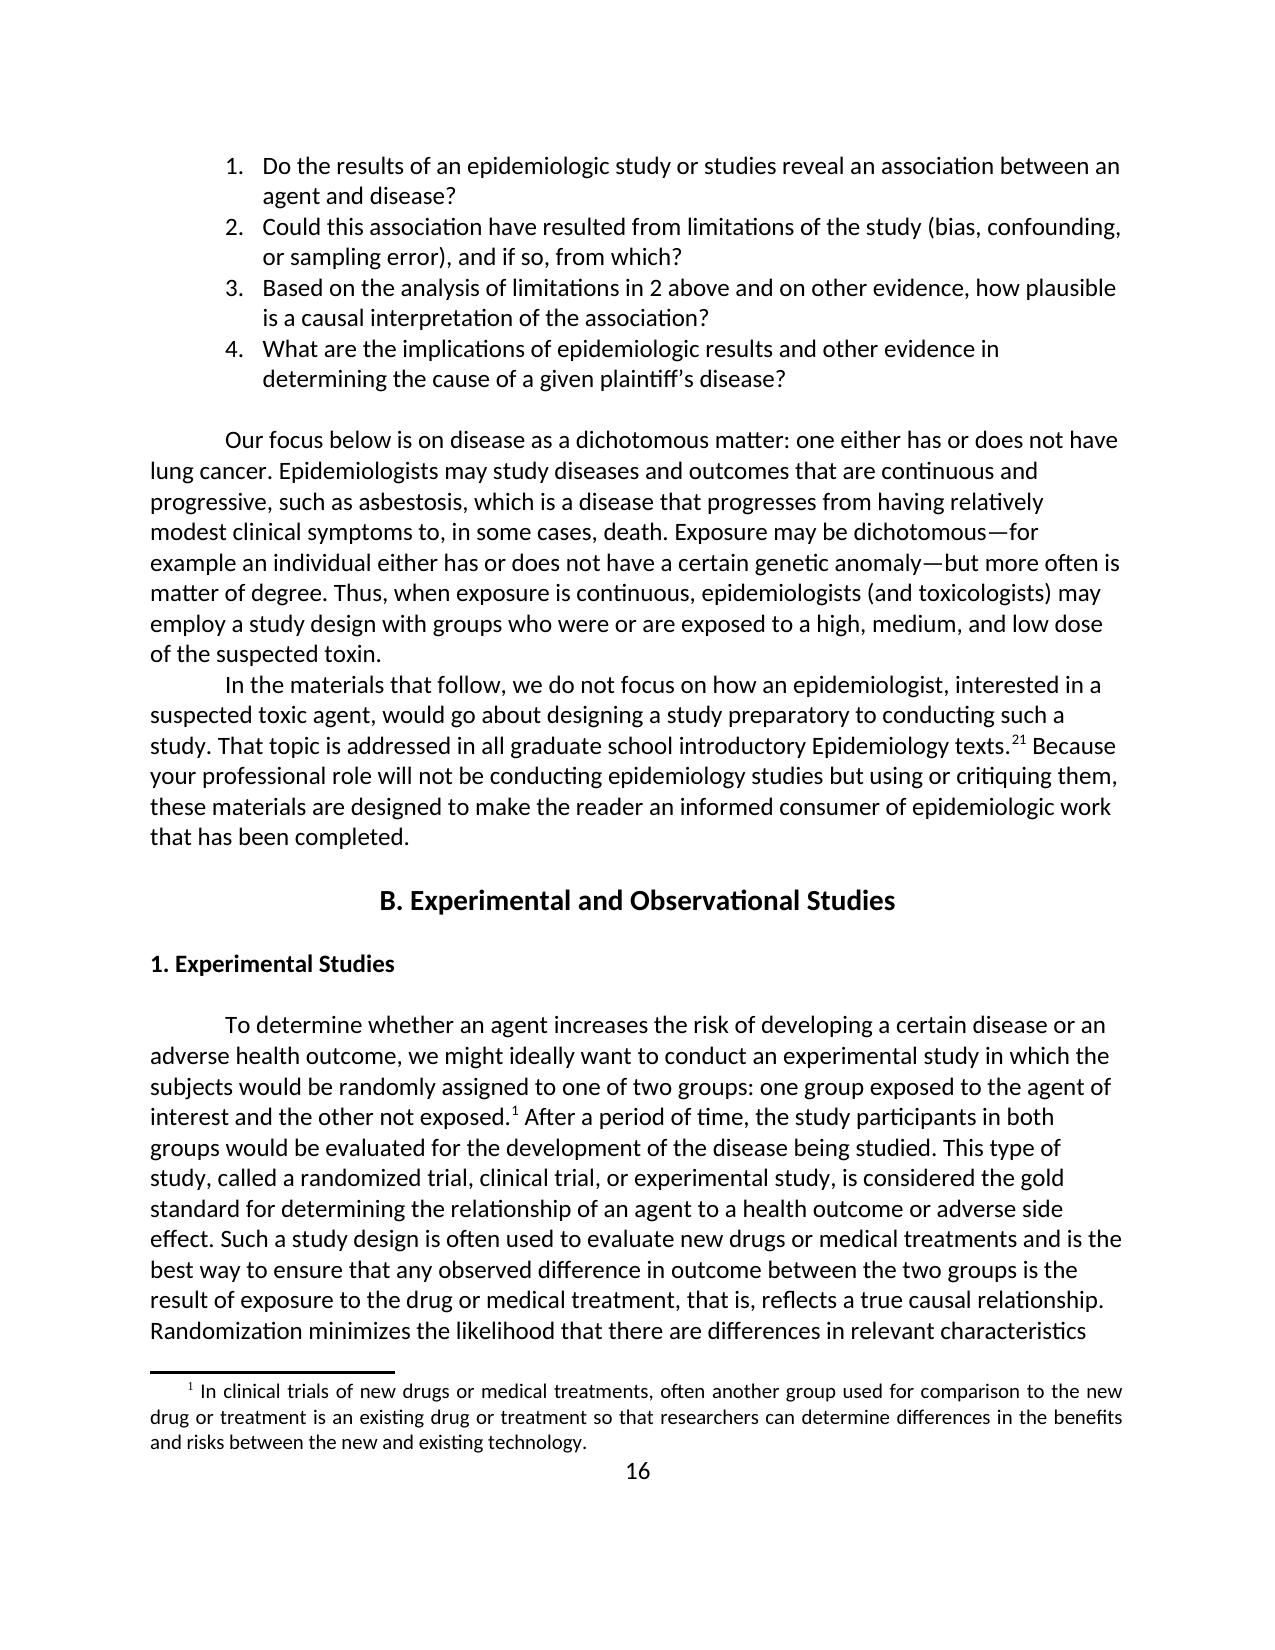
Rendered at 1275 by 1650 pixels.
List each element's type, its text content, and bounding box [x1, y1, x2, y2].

text 4. What are the implications of epidemiologic results and other evidence in determining the cause of a given plaintiff’s disease? [225, 333, 1125, 394]
text In the materials that follow, we do not focus on how an epidemiologist, interested in a suspected toxic agent, would go about designing a study preparatory to conducting such a study. That topic is addressed in all graduate school introductory Epidemiology texts. Because your professional role will not be conducting epidemiology studies but using or critiquing them, these materials are designed to make the reader an informed consumer of epidemiologic work that has been completed. [150, 669, 1125, 852]
text Our focus below is on disease as a dichotomous matter: one either has or does not have lung cancer. Epidemiologists may study diseases and outcomes that are continuous and progressive, such as asbestosis, which is a disease that progresses from having relatively modest clinical symptoms to, in some cases, death. Exposure may be dichotomous—for example an individual either has or does not have a certain genetic anomaly—but more often is matter of degree. Thus, when exposure is continuous, epidemiologists (and toxicologists) may employ a study design with groups who were or are exposed to a high, medium, and low dose of the suspected toxin. [150, 425, 1125, 669]
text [150, 1010, 1125, 1345]
subtitle B. Experimental and Observational Studies [150, 882, 1125, 918]
text 2. Could this association have resulted from limitations of the study (bias, confounding, or sampling error), and if so, from which? [225, 211, 1125, 272]
text 3. Based on the analysis of limitations in 2 above and on other evidence, how plausible is a causal interpretation of the association? [225, 272, 1125, 333]
subtitle 1. Experimental Studies [150, 949, 1125, 1010]
text 1. Do the results of an epidemiologic study or studies reveal an association between an agent and disease? [225, 150, 1125, 211]
